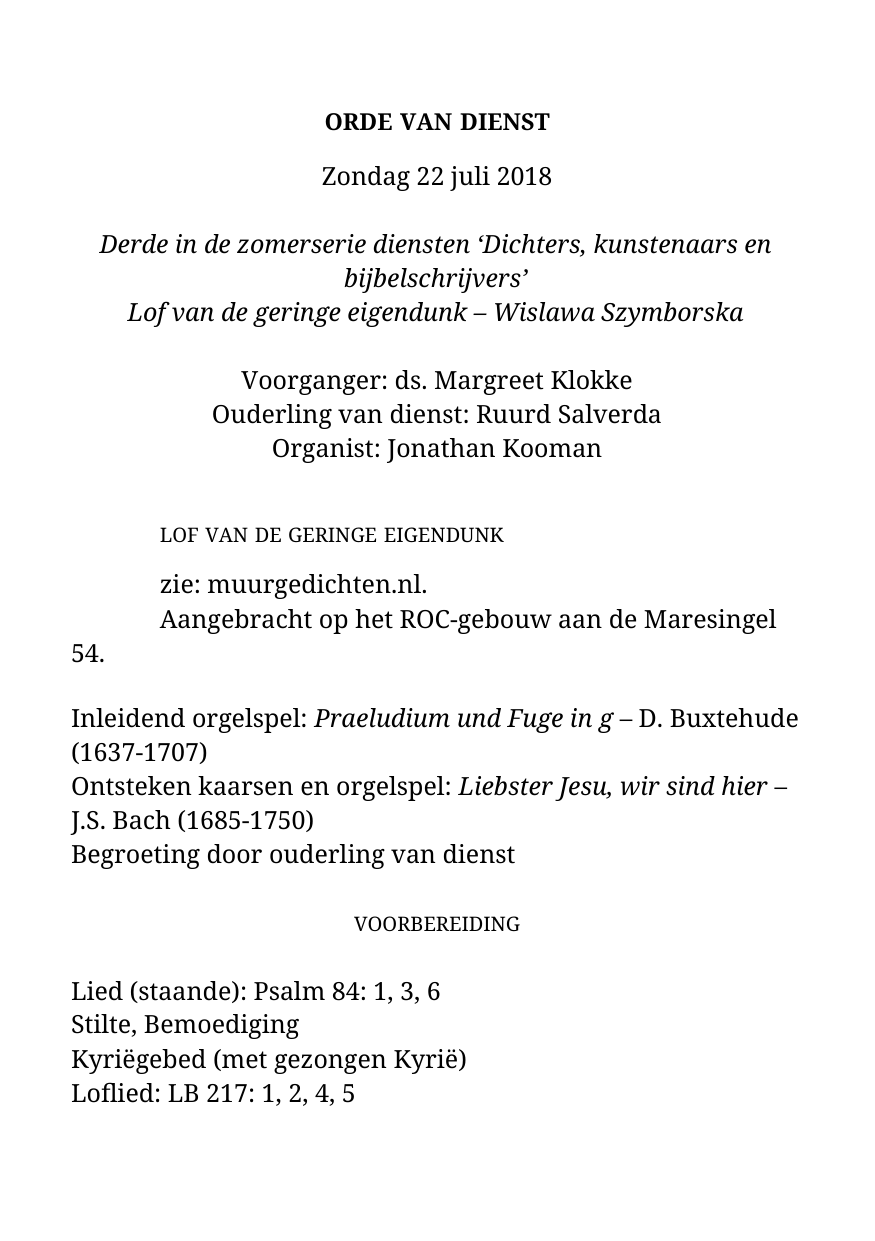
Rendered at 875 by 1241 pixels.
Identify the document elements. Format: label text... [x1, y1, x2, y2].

text Voorganger: ds. Margreet Klokke [71, 363, 803, 397]
text Lof van de geringe eigendunk – Wislawa Szymborska [71, 295, 803, 329]
text Stilte, Bemoediging [71, 1007, 803, 1041]
text Derde in de zomerserie diensten ‘Dichters, kunstenaars en bijbelschrijvers’ [71, 227, 803, 295]
text zie: muurgedichten.nl. [71, 567, 803, 601]
text Aangebracht op het ROC-gebouw aan de Maresingel 54. [71, 601, 803, 669]
text orde van dienst [71, 99, 803, 139]
text Ontsteken kaarsen en orgelspel: Liebster Jesu, wir sind hier – J.S. Bach (1685-1750) [71, 769, 803, 837]
text Organist: Jonathan Kooman [71, 431, 803, 465]
text Loflied: LB 217: 1, 2, 4, 5 [71, 1075, 803, 1109]
subtitle voorbereiding [71, 905, 803, 939]
text Zondag 22 juli 2018 [71, 158, 803, 193]
text Inleidend orgelspel: Praeludium und Fuge in g – D. Buxtehude (1637-1707) [71, 701, 803, 769]
text Lied (staande): Psalm 84: 1, 3, 6 [71, 973, 803, 1007]
text Ouderling van dienst: Ruurd Salverda [71, 397, 803, 431]
text Kyriëgebed (met gezongen Kyrië) [71, 1041, 803, 1075]
text lof van de geringe eigendunk [71, 516, 803, 550]
text Begroeting door ouderling van dienst [71, 837, 803, 871]
